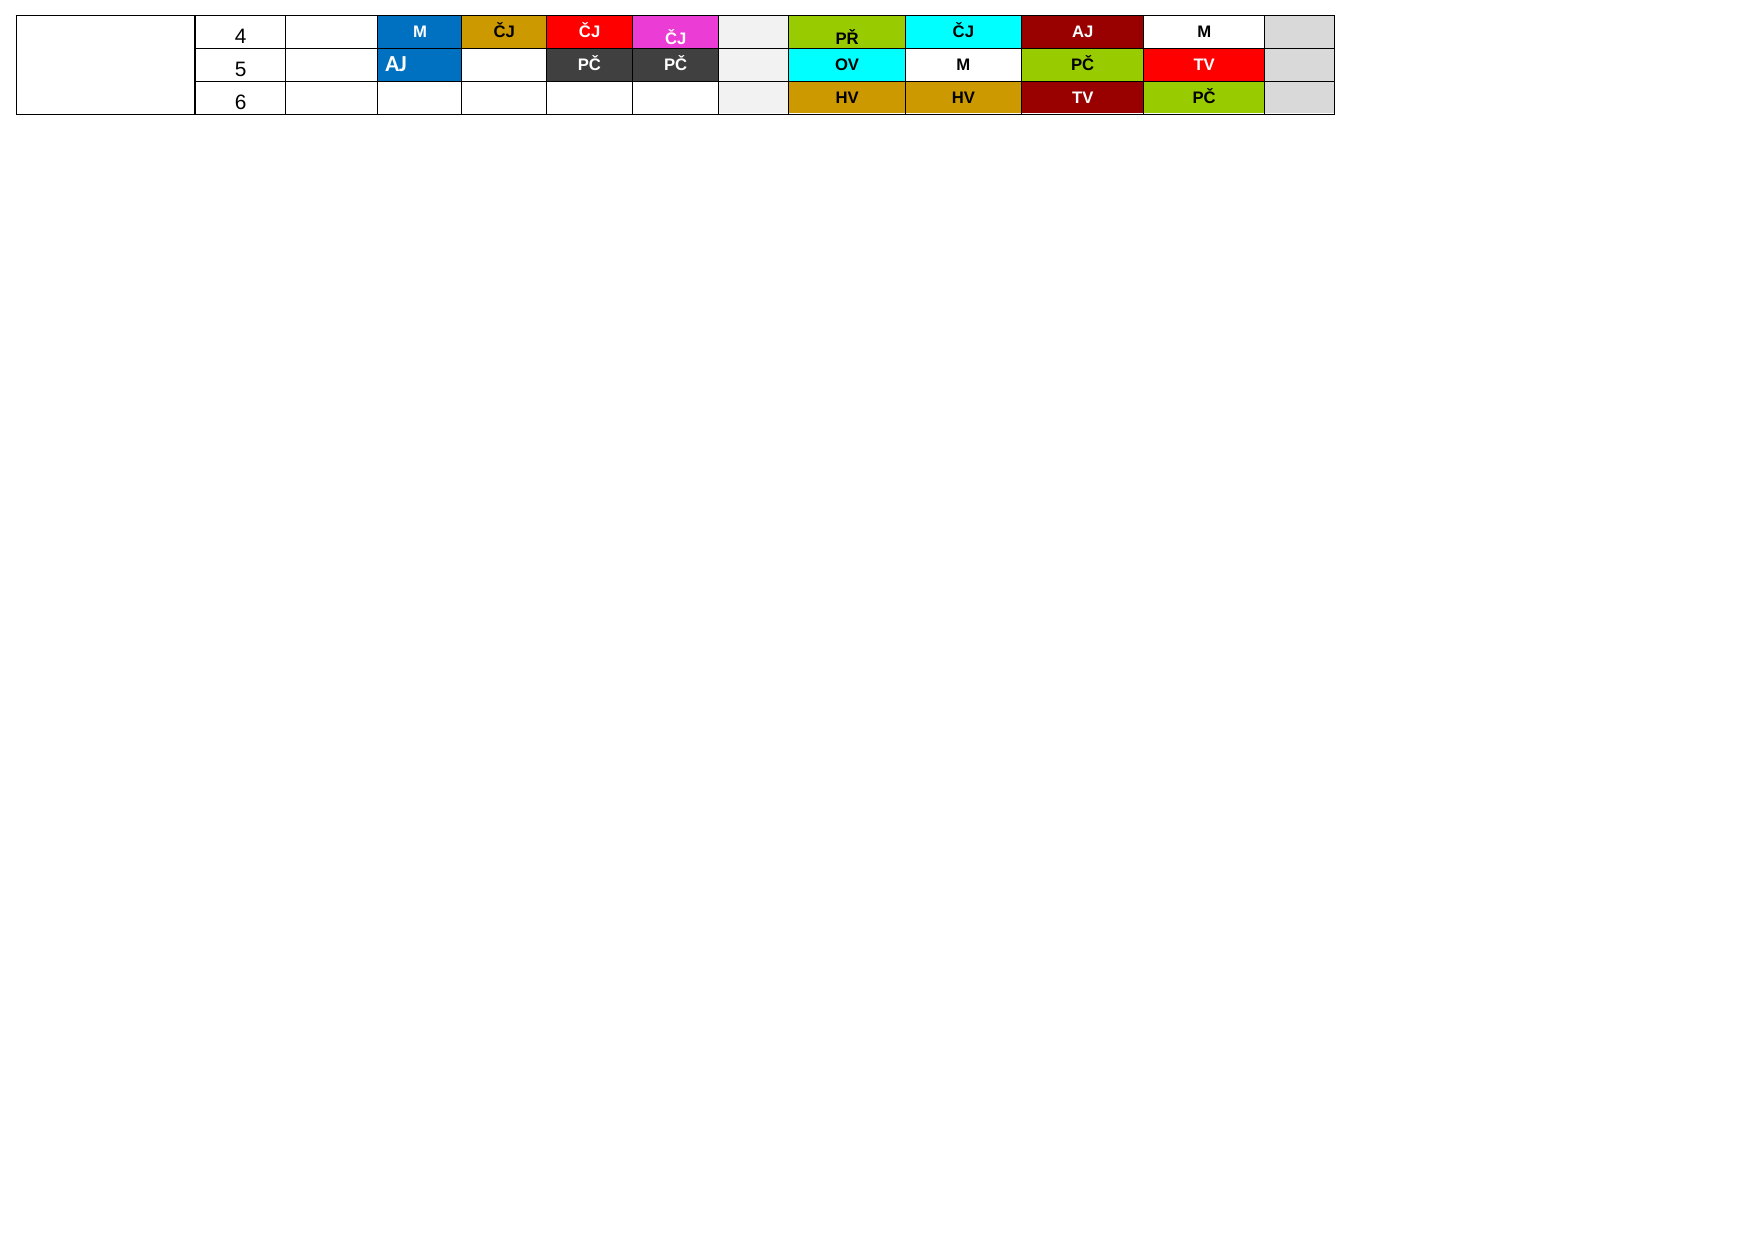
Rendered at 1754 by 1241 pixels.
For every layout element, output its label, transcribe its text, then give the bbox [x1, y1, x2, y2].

table_cell M [906, 49, 1021, 81]
table_cell PČ [633, 49, 718, 81]
table_cell AJ [1022, 16, 1143, 48]
table_cell [547, 82, 632, 113]
table_cell [1265, 82, 1334, 113]
table_cell [462, 49, 546, 81]
table_cell M [378, 16, 461, 48]
table_cell PŘ [789, 16, 905, 48]
table_cell [286, 16, 377, 48]
table_cell ČJ [906, 16, 1021, 48]
table_cell 6 [196, 82, 285, 113]
table_cell [633, 82, 718, 113]
table_cell ČJ [547, 16, 632, 48]
table_cell HV [789, 82, 905, 113]
table_cell M [1144, 16, 1264, 48]
table_cell [286, 82, 377, 113]
table_cell [719, 16, 788, 48]
table_cell 4 [196, 16, 285, 48]
table_cell TV [1022, 82, 1143, 113]
table_cell [462, 82, 546, 113]
table_cell PČ [547, 49, 632, 81]
table_cell 5 [196, 49, 285, 81]
table_cell PČ [1022, 49, 1143, 81]
table_cell [719, 82, 788, 113]
table_cell [286, 49, 377, 81]
table_cell HV [906, 82, 1021, 113]
table_cell PČ [1144, 82, 1264, 113]
table_cell OV [789, 49, 905, 81]
table_cell ČJ [633, 16, 718, 48]
table_cell [1265, 16, 1334, 48]
table_cell TV [1144, 49, 1264, 81]
table_cell [378, 82, 461, 113]
table_cell ČJ [462, 16, 546, 48]
table_cell AJ [378, 49, 461, 81]
table_cell [1265, 49, 1334, 81]
table_cell [719, 49, 788, 81]
